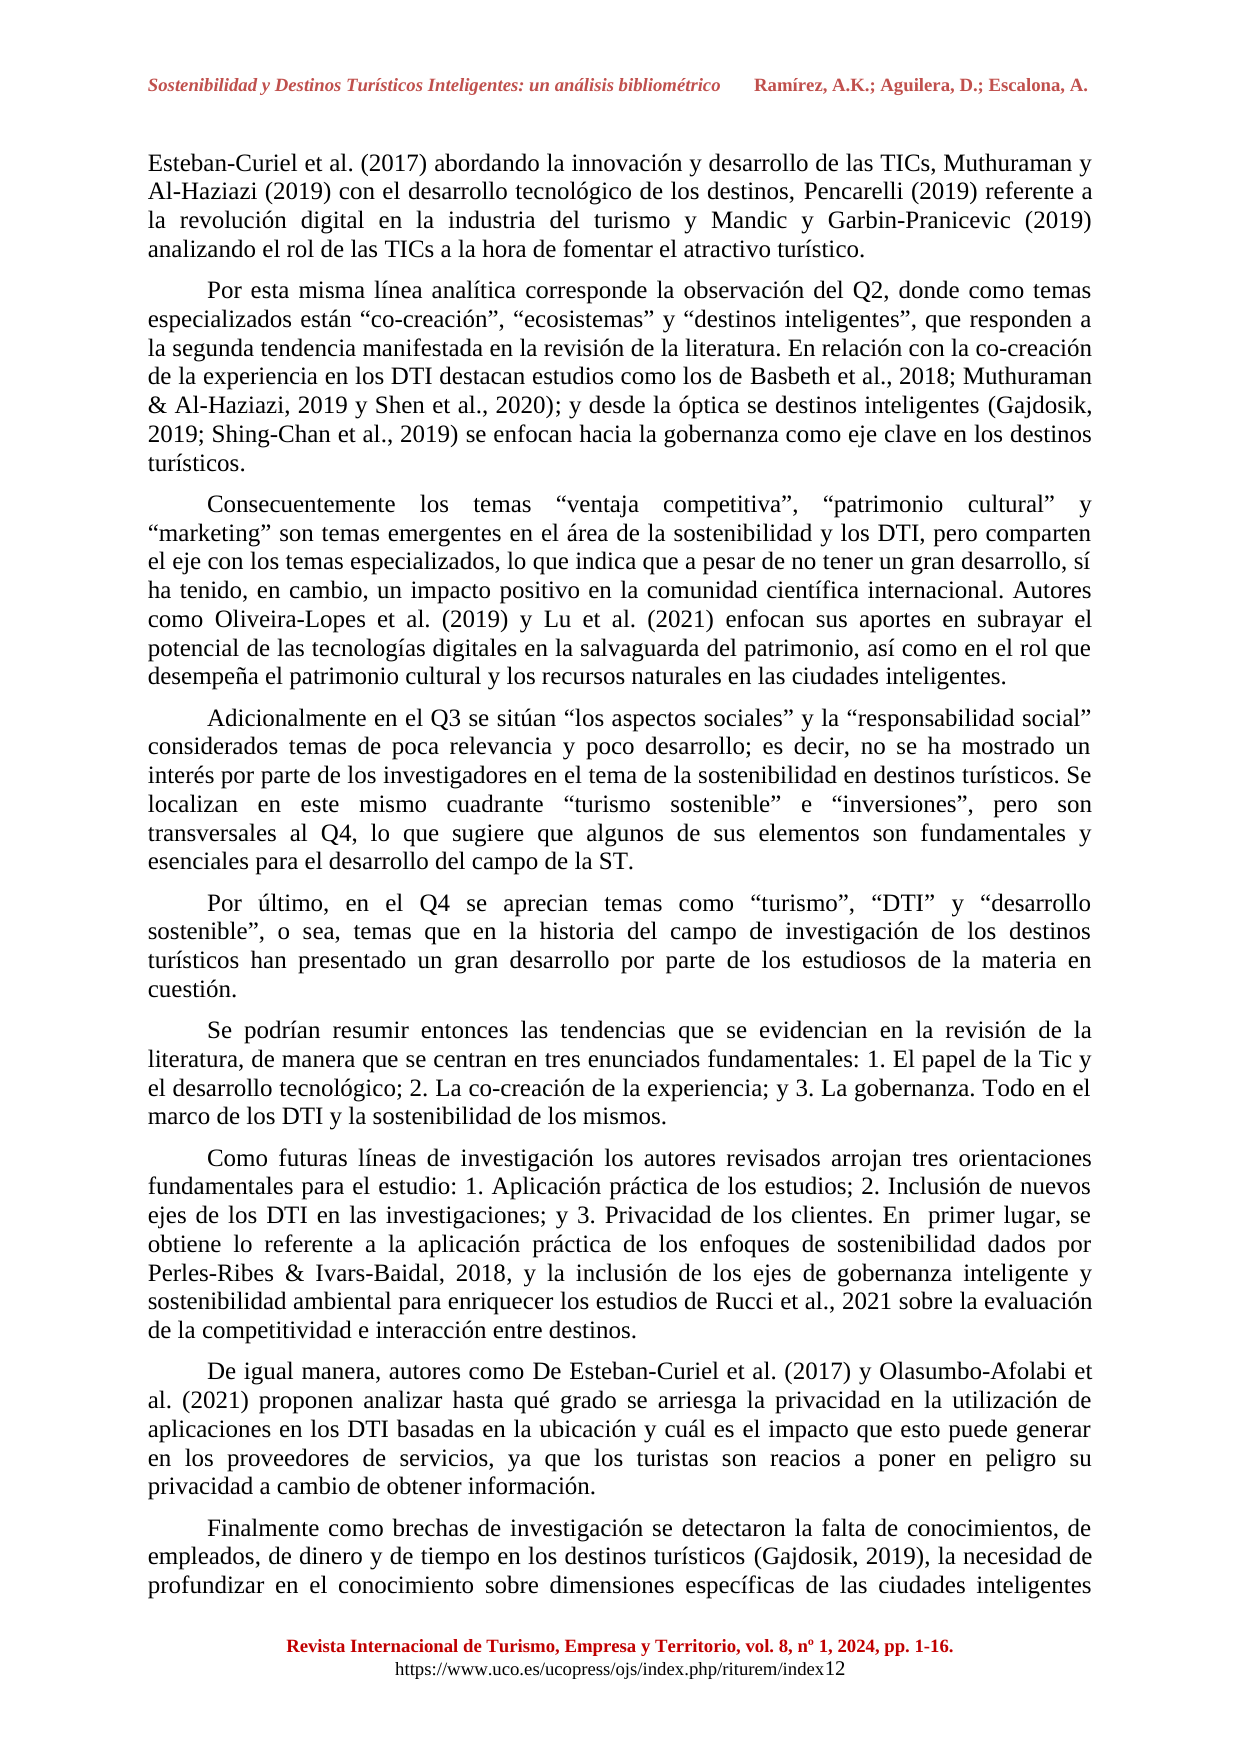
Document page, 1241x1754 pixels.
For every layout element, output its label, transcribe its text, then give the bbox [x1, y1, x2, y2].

text De igual manera, autores como De Esteban-Curiel et al. (2017) y Olasumbo-Afolabi et al. (2021) proponen analizar hasta qué grado se arriesga la privacidad en la utilización de aplicaciones en los DTI basadas en la ubicación y cuál es el impacto que esto puede generar en los proveedores de servicios, ya que los turistas son reacios a poner en peligro su privacidad a cambio de obtener información. [148, 1356, 1092, 1500]
text Por último, en el Q4 se aprecian temas como “turismo”, “DTI” y “desarrollo sostenible”, o sea, temas que en la historia del campo de investigación de los destinos turísticos han presentado un gran desarrollo por parte de los estudiosos de la materia en cuestión. [148, 888, 1092, 1003]
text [148, 1513, 1092, 1599]
text Consecuentemente los temas “ventaja competitiva”, “patrimonio cultural” y “marketing” son temas emergentes en el área de la sostenibilidad y los DTI, pero comparten el eje con los temas especializados, lo que indica que a pesar de no tener un gran desarrollo, sí ha tenido, en cambio, un impacto positivo en la comunidad científica internacional. Autores como Oliveira-Lopes et al. (2019) y Lu et al. (2021) enfocan sus aportes en subrayar el potencial de las tecnologías digitales en la salvaguarda del patrimonio, así como en el rol que desempeña el patrimonio cultural y los recursos naturales en las ciudades inteligentes. [148, 489, 1092, 690]
text Se podrían resumir entonces las tendencias que se evidencian en la revisión de la literatura, de manera que se centran en tres enunciados fundamentales: 1. El papel de la Tic y el desarrollo tecnológico; 2. La co-creación de la experiencia; y 3. La gobernanza. Todo en el marco de los DTI y la sostenibilidad de los mismos. [148, 1015, 1092, 1130]
text Como futuras líneas de investigación los autores revisados arrojan tres orientaciones fundamentales para el estudio: 1. Aplicación práctica de los estudios; 2. Inclusión de nuevos ejes de los DTI en las investigaciones; y 3. Privacidad de los clientes. En primer lugar, se obtiene lo referente a la aplicación práctica de los enfoques de sostenibilidad dados por Perles-Ribes & Ivars-Baidal, 2018, y la inclusión de los ejes de gobernanza inteligente y sostenibilidad ambiental para enriquecer los estudios de Rucci et al., 2021 sobre la evaluación de la competitividad e interacción entre destinos. [148, 1143, 1092, 1344]
text Por esta misma línea analítica corresponde la observación del Q2, donde como temas especializados están “co-creación”, “ecosistemas” y “destinos inteligentes”, que responden a la segunda tendencia manifestada en la revisión de la literatura. En relación con la co-creación de la experiencia en los DTI destacan estudios como los de Basbeth et al., 2018; Muthuraman & Al-Haziazi, 2019 y Shen et al., 2020); y desde la óptica se destinos inteligentes (Gajdosik, 2019; Shing-Chan et al., 2019) se enfocan hacia la gobernanza como eje clave en los destinos turísticos. [148, 275, 1092, 476]
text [148, 148, 1092, 263]
text Adicionalmente en el Q3 se sitúan “los aspectos sociales” y la “responsabilidad social” considerados temas de poca relevancia y poco desarrollo; es decir, no se ha mostrado un interés por parte de los investigadores en el tema de la sostenibilidad en destinos turísticos. Se localizan en este mismo cuadrante “turismo sostenible” e “inversiones”, pero son transversales al Q4, lo que sugiere que algunos de sus elementos son fundamentales y esenciales para el desarrollo del campo de la ST. [148, 703, 1092, 875]
